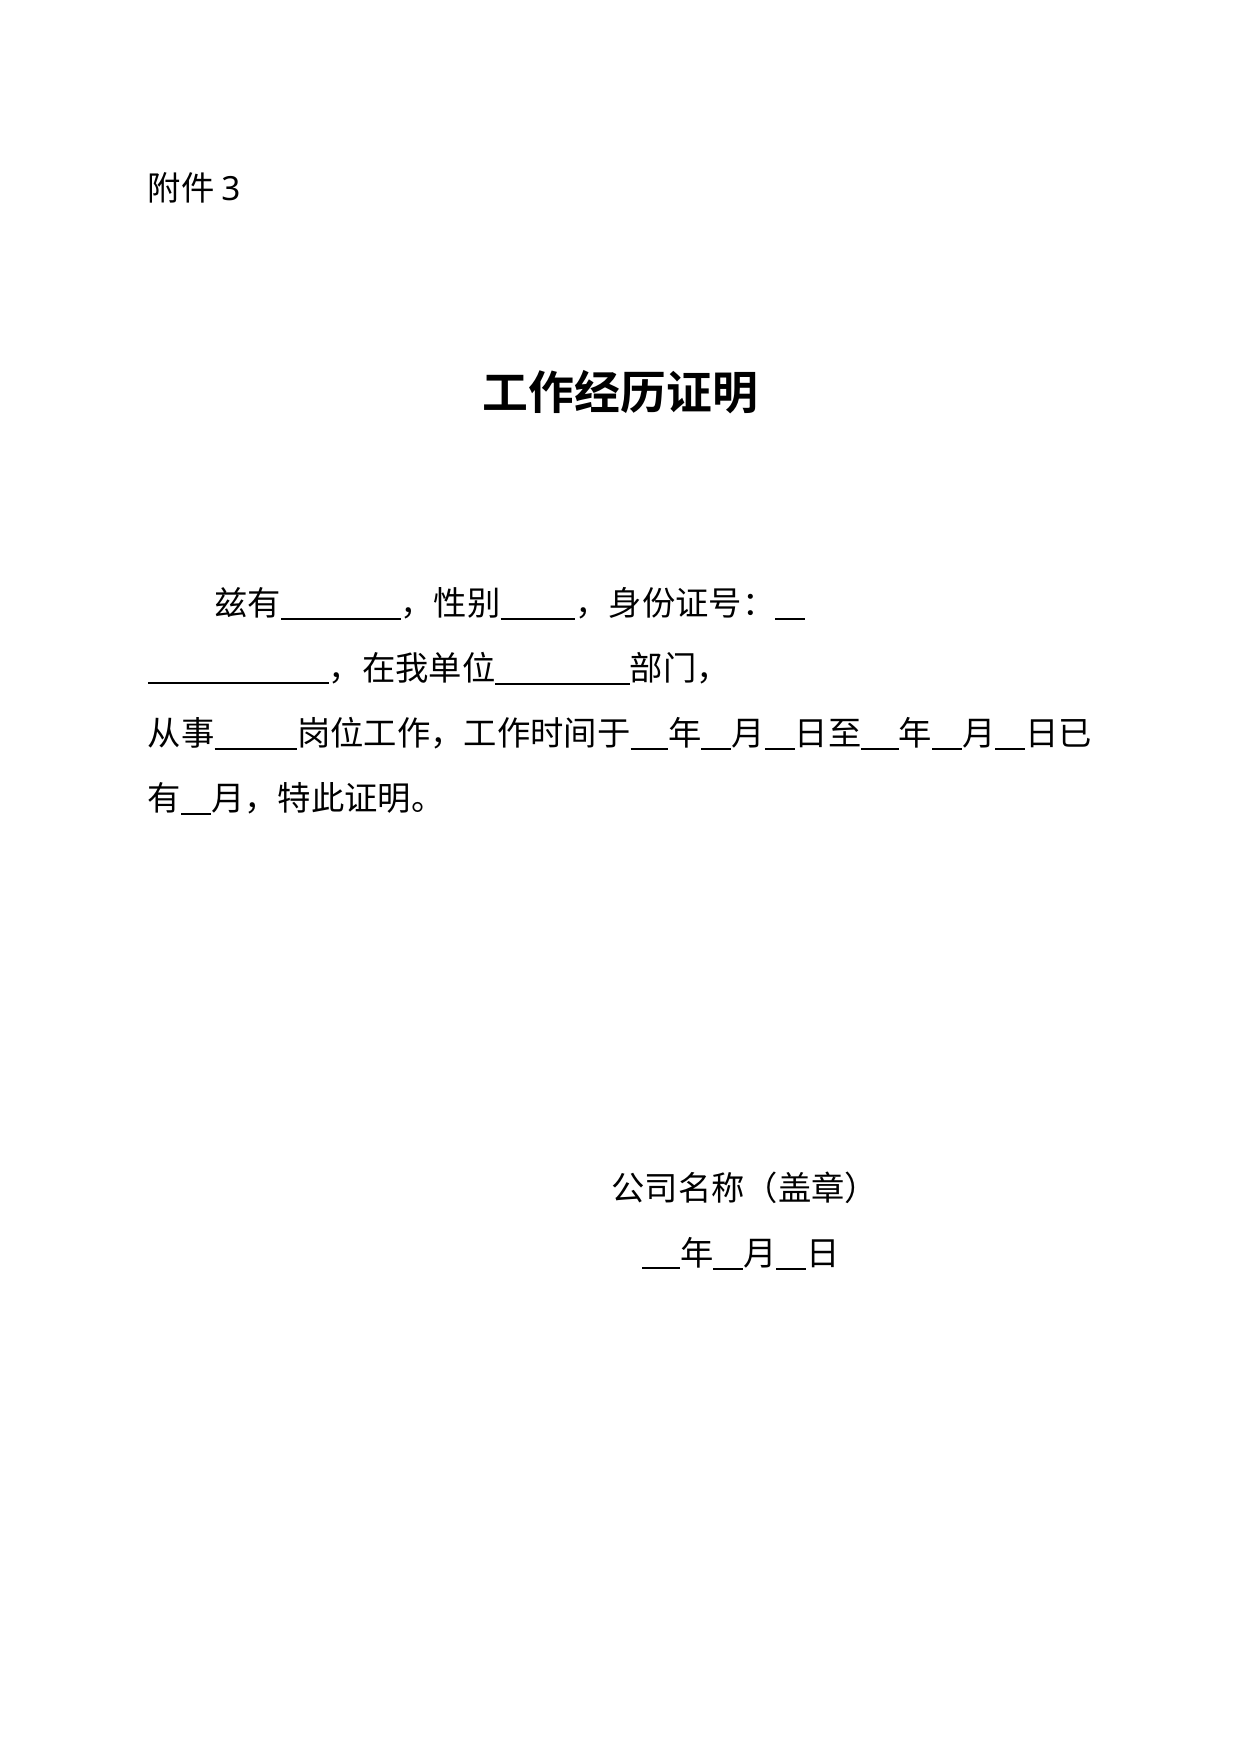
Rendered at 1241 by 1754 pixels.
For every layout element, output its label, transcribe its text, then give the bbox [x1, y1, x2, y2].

text 兹有 ，性别 ，身份证号： [148, 568, 1093, 633]
text 工作经历证明 [148, 340, 1093, 438]
text 附件3 [148, 162, 1127, 210]
text ，在我单位 部门， [148, 633, 1093, 698]
text 从事 岗位工作，工作时间于 年 月 日至 年 月 日已有 月，特此证明。 [148, 698, 1093, 828]
text 年 月 日 [148, 1218, 1093, 1283]
text 公司名称（盖章） [148, 1153, 1093, 1218]
